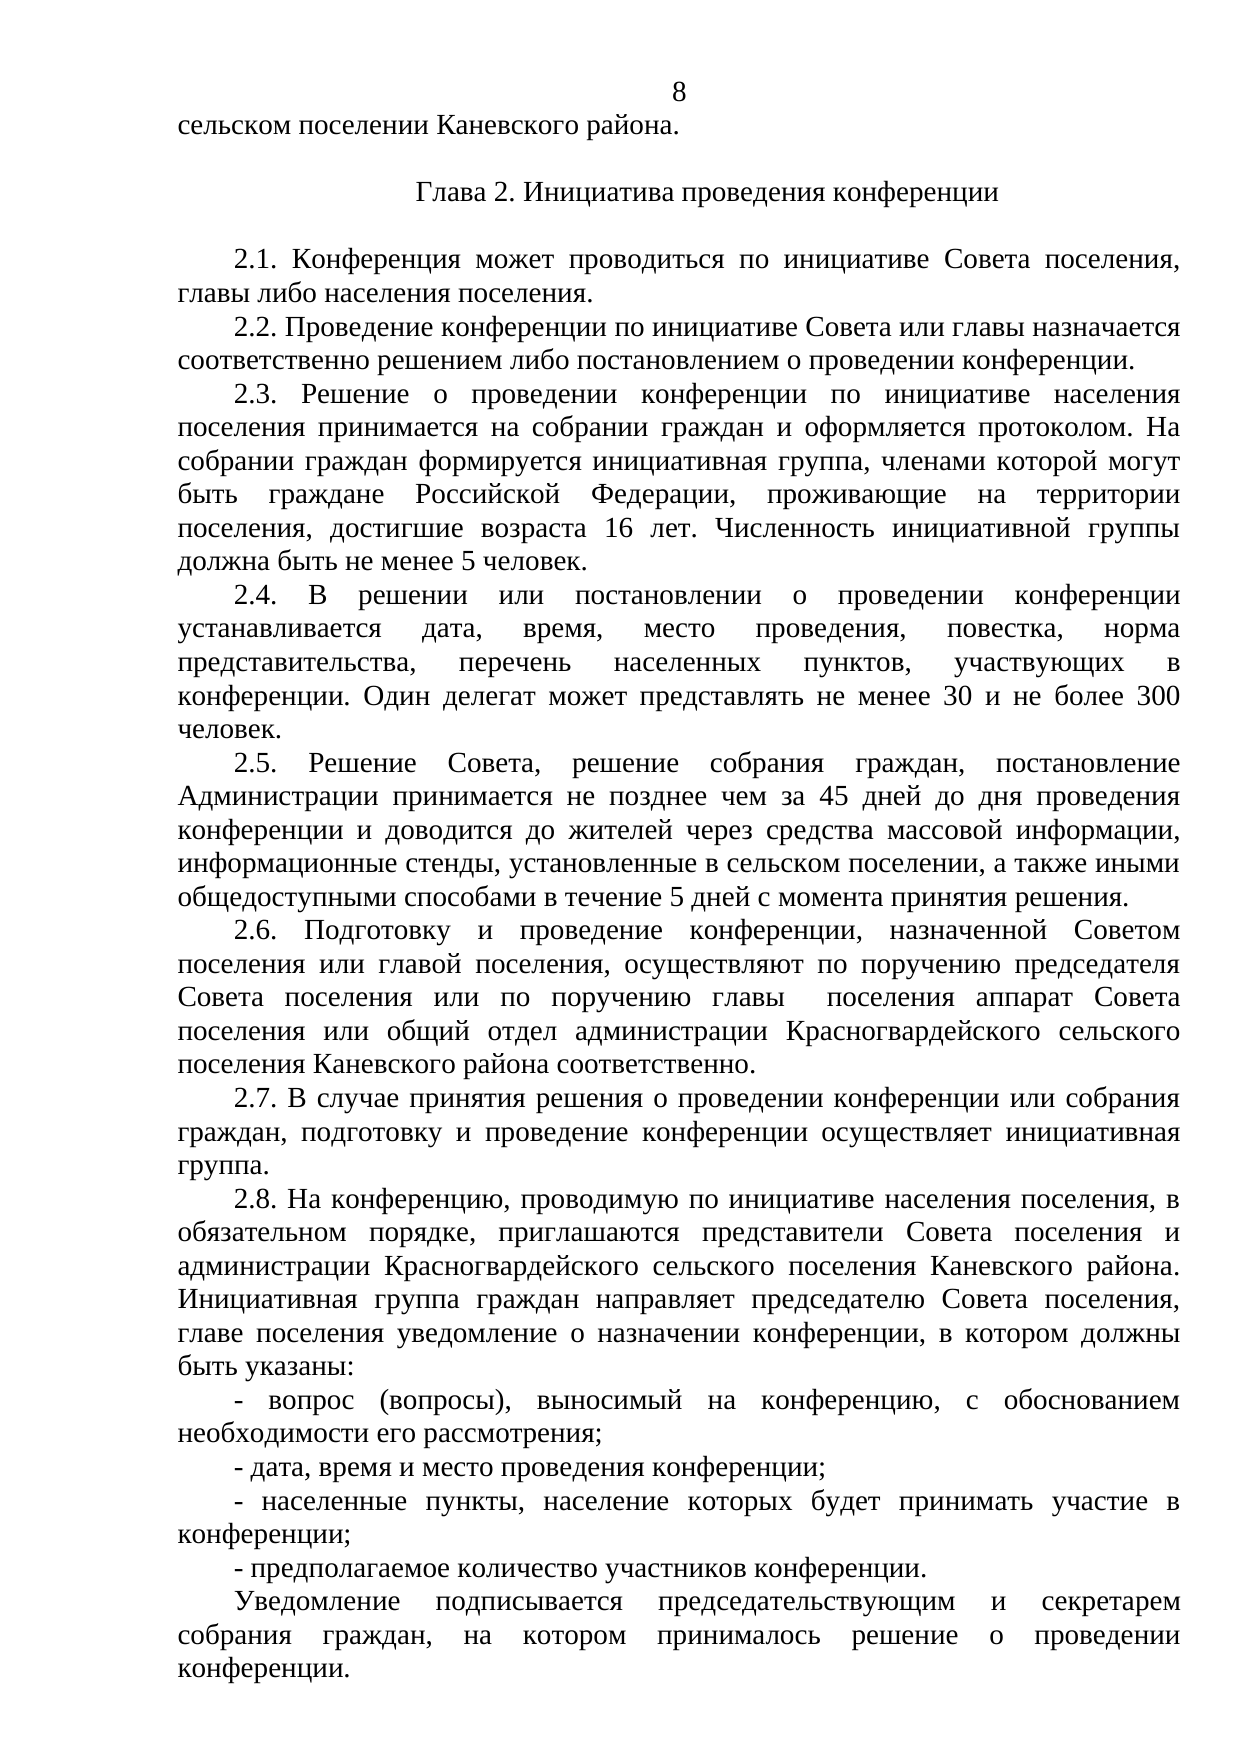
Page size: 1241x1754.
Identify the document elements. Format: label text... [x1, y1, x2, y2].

text - вопрос (вопросы), выносимый на конференцию, с обоснованием необходимости его рассмотрения; [177, 1382, 1181, 1449]
text 2.1. Конференция может проводиться по инициативе Совета поселения, главы либо населения поселения. [177, 242, 1181, 309]
text 2.5. Решение Совета, решение собрания граждан, постановление Администрации принимается не позднее чем за 45 дней до дня проведения конференции и доводится до жителей через средства массовой информации, информационные стенды, установленные в сельском поселении, а также иными общедоступными способами в течение 5 дней с момента принятия решения. [177, 745, 1181, 912]
text 2.2. Проведение конференции по инициативе Совета или главы назначается соответственно решением либо постановлением о проведении конференции. [177, 309, 1181, 376]
text 2.3. Решение о проведении конференции по инициативе населения поселения принимается на собрании граждан и оформляется протоколом. На собрании граждан формируется инициативная группа, членами которой могут быть граждане Российской Федерации, проживающие на территории поселения, достигшие возраста 16 лет. Численность инициативной группы должна быть не менее 5 человек. [177, 376, 1181, 577]
text - населенные пункты, население которых будет принимать участие в конференции; [177, 1483, 1181, 1550]
text 2.7. В случае принятия решения о проведении конференции или собрания граждан, подготовку и проведение конференции осуществляет инициативная группа. [177, 1080, 1181, 1181]
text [177, 107, 1181, 141]
text Глава 2. Инициатива проведения конференции [177, 174, 1181, 208]
text - дата, время и место проведения конференции; [177, 1449, 1181, 1483]
text 2.4. В решении или постановлении о проведении конференции устанавливается дата, время, место проведения, повестка, норма представительства, перечень населенных пунктов, участвующих в конференции. Один делегат может представлять не менее 30 и не более 300 человек. [177, 577, 1181, 745]
text 2.6. Подготовку и проведение конференции, назначенной Советом поселения или главой поселения, осуществляют по поручению председателя Совета поселения или по поручению главы поселения аппарат Совета поселения или общий отдел администрации Красногвардейского сельского поселения Каневского района соответственно. [177, 912, 1181, 1080]
text - предполагаемое количество участников конференции. [177, 1550, 1181, 1583]
text Уведомление подписывается председательствующим и секретарем собрания граждан, на котором принималось решение о проведении конференции. [177, 1583, 1181, 1684]
text 2.8. На конференцию, проводимую по инициативе населения поселения, в обязательном порядке, приглашаются представители Совета поселения и администрации Красногвардейского сельского поселения Каневского района. Инициативная группа граждан направляет председателю Совета поселения, главе поселения уведомление о назначении конференции, в котором должны быть указаны: [177, 1181, 1181, 1382]
